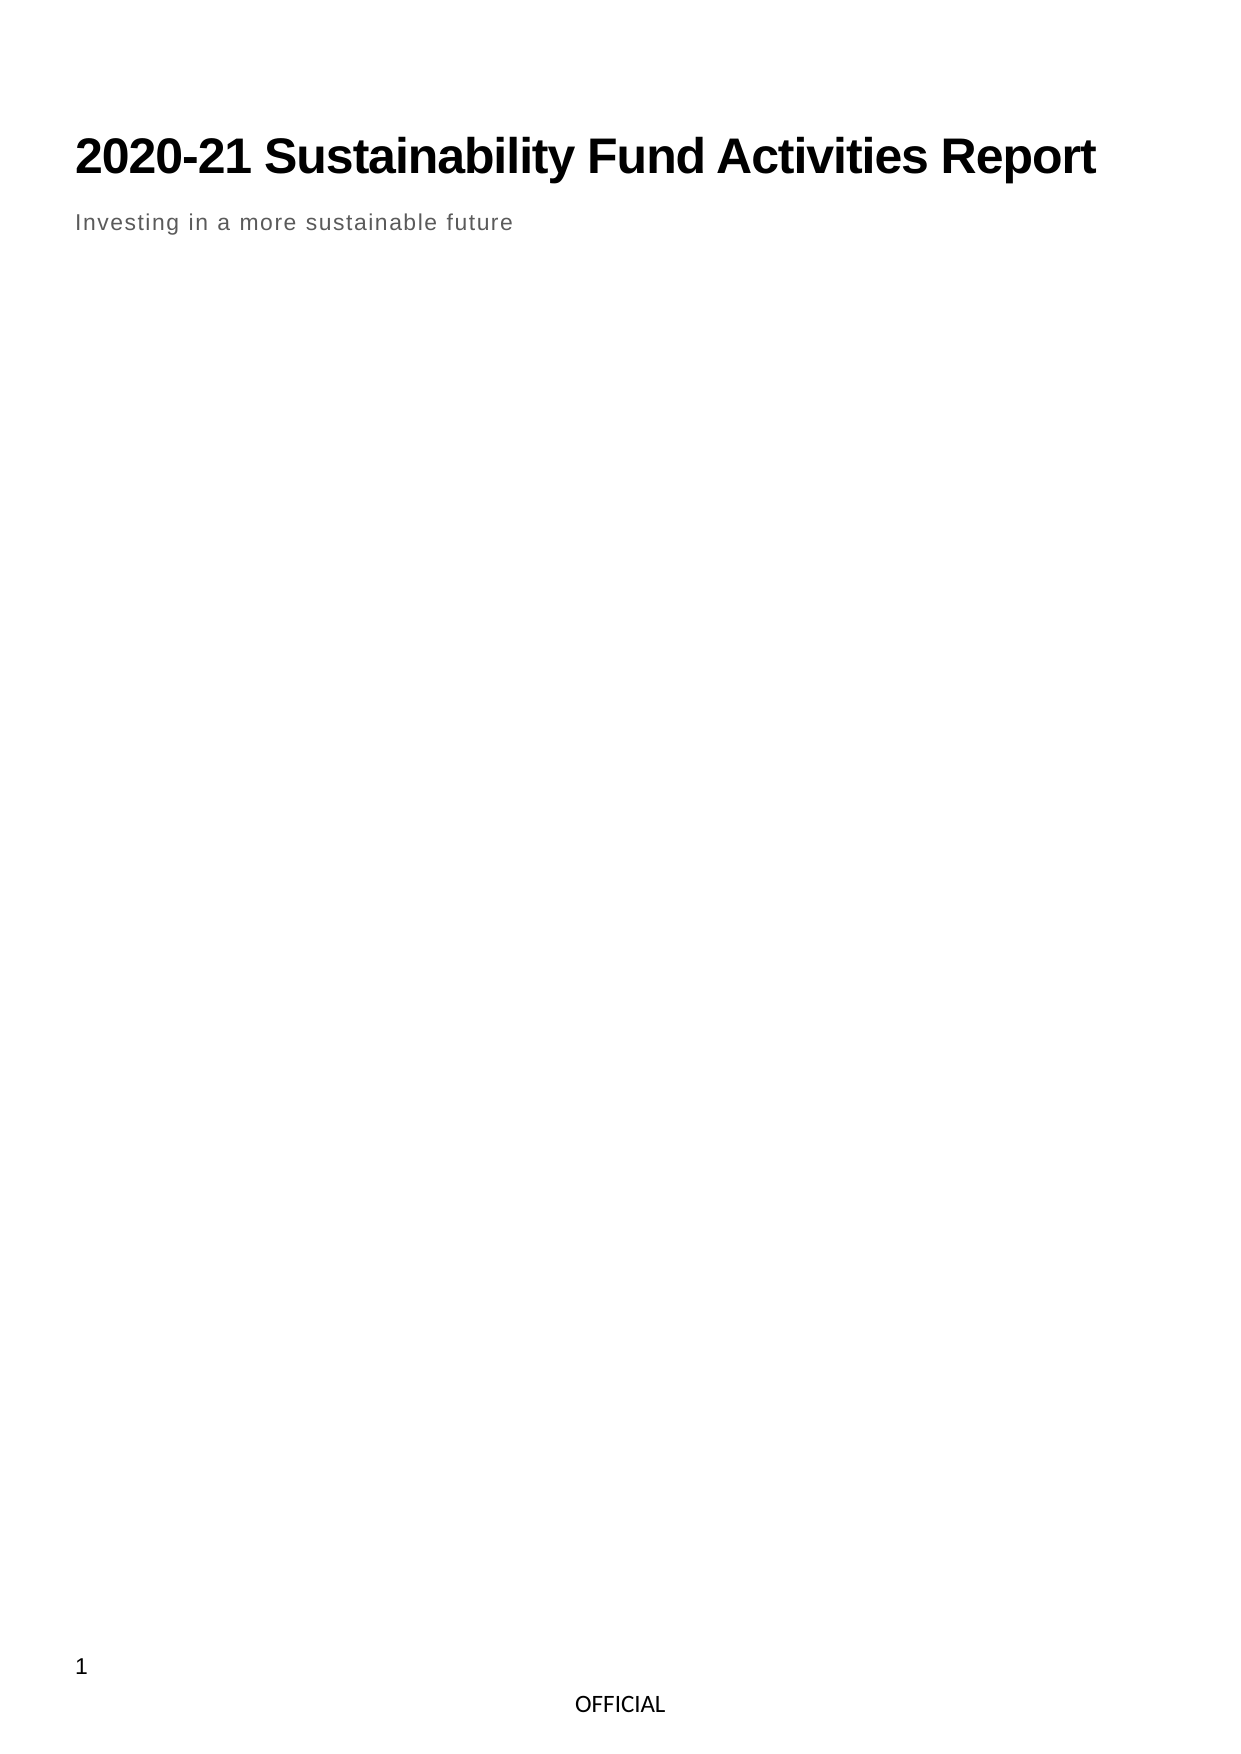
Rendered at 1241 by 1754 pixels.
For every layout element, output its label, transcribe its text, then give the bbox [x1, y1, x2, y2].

subtitle Investing in a more sustainable future [75, 209, 1165, 235]
title 2020-21 Sustainability Fund Activities Report [75, 126, 1165, 184]
